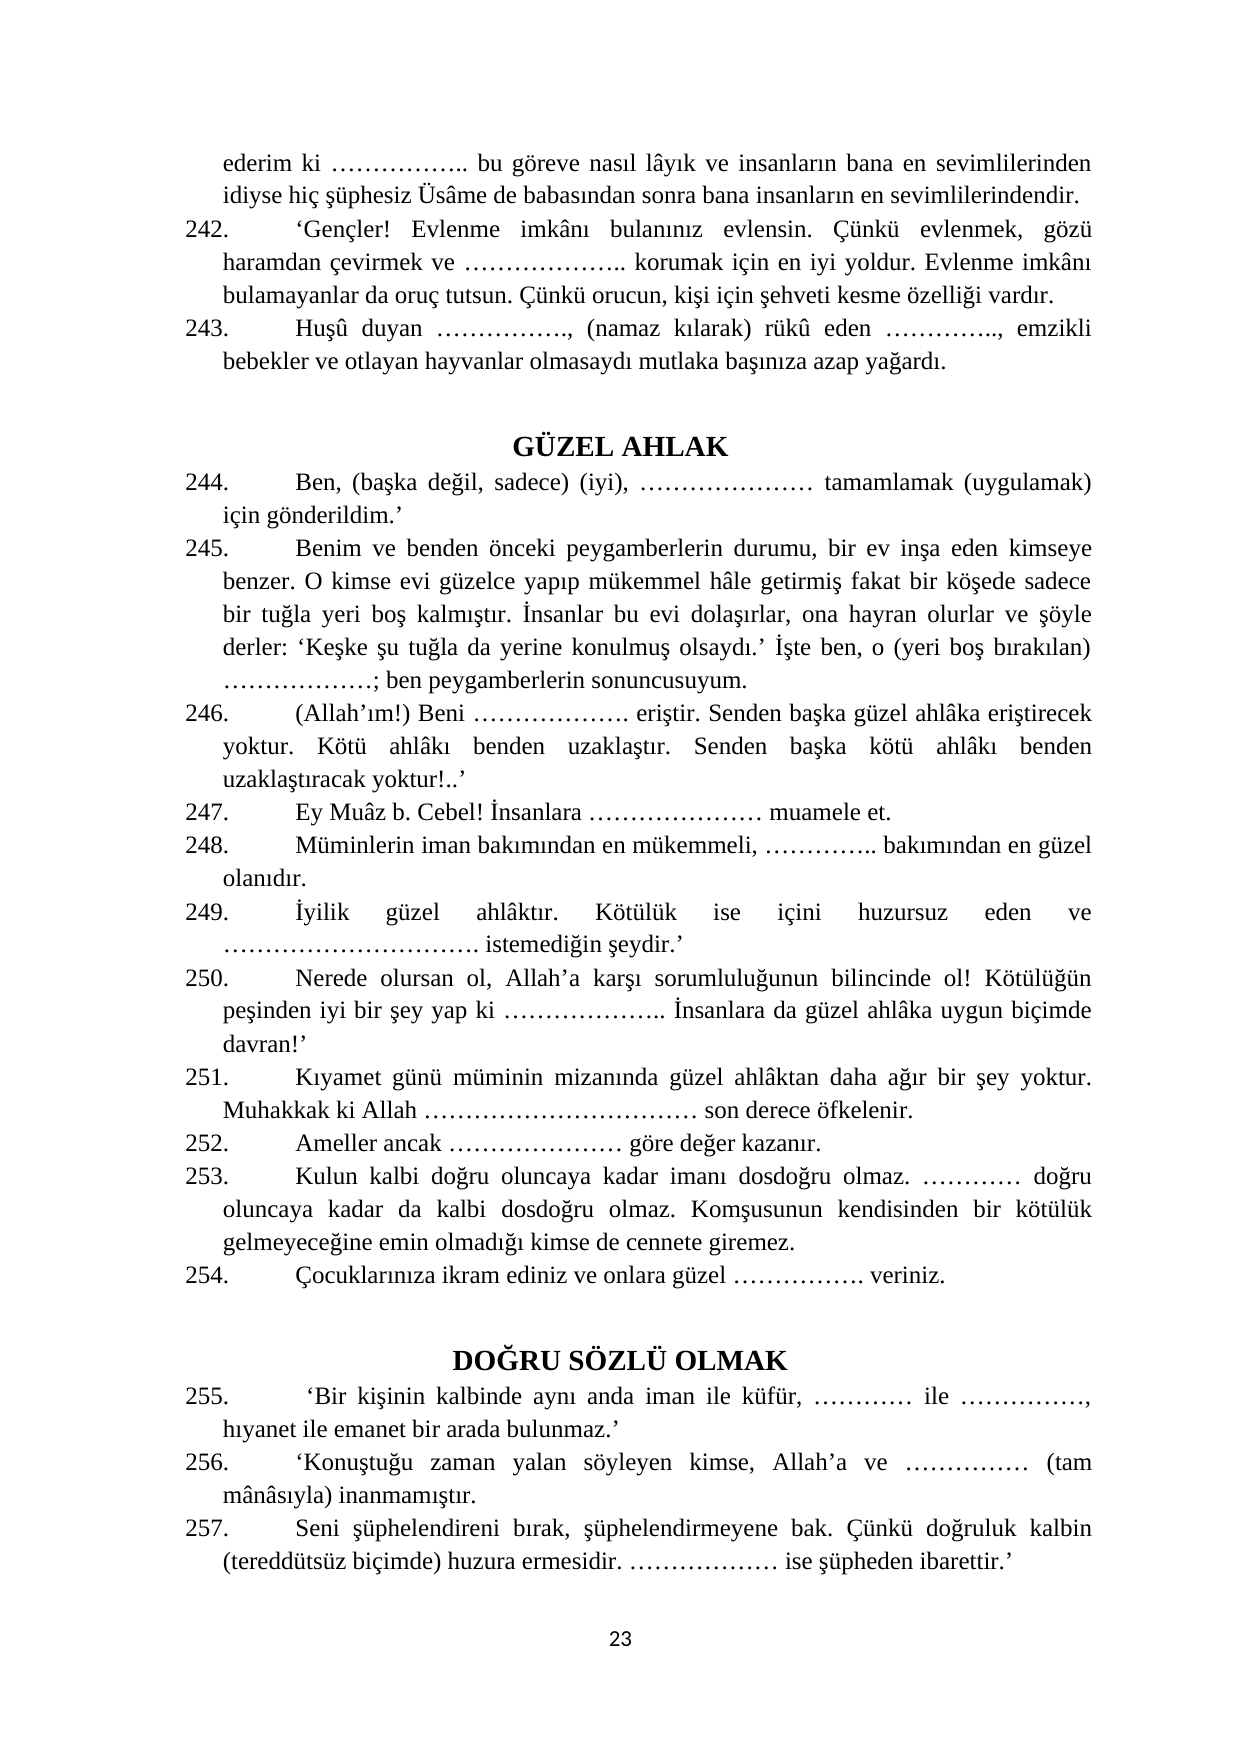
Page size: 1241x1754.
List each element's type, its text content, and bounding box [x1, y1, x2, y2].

subtitle DOĞRU SÖZLÜ OLMAK [148, 1343, 1093, 1376]
list ‘Bir kişinin kalbinde aynı anda iman ile küfür, ………… ile ……………, hıyanet ile emanet bir arada bulunmaz.’ [185, 1381, 1093, 1443]
list Çocuklarınıza ikram ediniz ve onlara güzel ……………. veriniz. [185, 1260, 1093, 1288]
list ‘Konuştuğu zaman yalan söyleyen kimse, Allah’a ve …………… (tam mânâsıyla) inanmamıştır. [185, 1447, 1093, 1509]
list Nerede olursan ol, Allah’a karşı sorumluluğunun bilincinde ol! Kötülüğün peşinden iyi bir şey yap ki ……………….. İnsanlara da güzel ahlâka uygun biçimde davran!’ [185, 963, 1093, 1057]
list Kulun kalbi doğru oluncaya kadar imanı dosdoğru olmaz. ………… doğru oluncaya kadar da kalbi dosdoğru olmaz. Komşusunun kendisinden bir kötülük gelmeyeceğine emin olmadığı kimse de cennete giremez. [185, 1161, 1093, 1256]
list Kıyamet günü müminin mizanında güzel ahlâktan daha ağır bir şey yoktur. Muhakkak ki Allah …………………………… son derece öfkelenir. [185, 1062, 1093, 1123]
list Huşû duyan ……………., (namaz kılarak) rükû eden ………….., emzikli bebekler ve otlayan hayvanlar olmasaydı mutlaka başınıza azap yağardı. [185, 313, 1093, 374]
list Ben, (başka değil, sadece) (iyi), ………………… tamamlamak (uygulamak) için gönderildim.’ [185, 467, 1093, 529]
subtitle GÜZEL AHLAK [148, 429, 1093, 462]
list İyilik güzel ahlâktır. Kötülük ise içini huzursuz eden ve …………………………. istemediğin şeydir.’ [185, 897, 1093, 958]
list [185, 148, 1093, 209]
list Ey Muâz b. Cebel! İnsanlara ………………… muamele et. [185, 797, 1093, 826]
list ‘Gençler! Evlenme imkânı bulanınız evlensin. Çünkü evlenmek, gözü haramdan çevirmek ve ……………….. korumak için en iyi yoldur. Evlenme imkânı bulamayanlar da oruç tutsun. Çünkü orucun, kişi için şehveti kesme özelliği vardır. [185, 214, 1093, 308]
list Ameller ancak ………………… göre değer kazanır. [185, 1128, 1093, 1156]
list (Allah’ım!) Beni ………………. eriştir. Senden başka güzel ahlâka eriştirecek yoktur. Kötü ahlâkı benden uzaklaştır. Senden başka kötü ahlâkı benden uzaklaştıracak yoktur!..’ [185, 698, 1093, 793]
list Müminlerin iman bakımından en mükemmeli, ………….. bakımından en güzel olanıdır. [185, 831, 1093, 892]
list Seni şüphelendireni bırak, şüphelendirmeyene bak. Çünkü doğruluk kalbin (tereddütsüz biçimde) huzura ermesidir. ……………… ise şüpheden ibarettir.’ [185, 1513, 1093, 1575]
list Benim ve benden önceki peygamberlerin durumu, bir ev inşa eden kimseye benzer. O kimse evi güzelce yapıp mükemmel hâle getirmiş fakat bir köşede sadece bir tuğla yeri boş kalmıştır. İnsanlar bu evi dolaşırlar, ona hayran olurlar ve şöyle derler: ‘Keşke şu tuğla da yerine konulmuş olsaydı.’ İşte ben, o (yeri boş bırakılan) ………………; ben peygamberlerin sonuncusuyum. [185, 533, 1093, 694]
